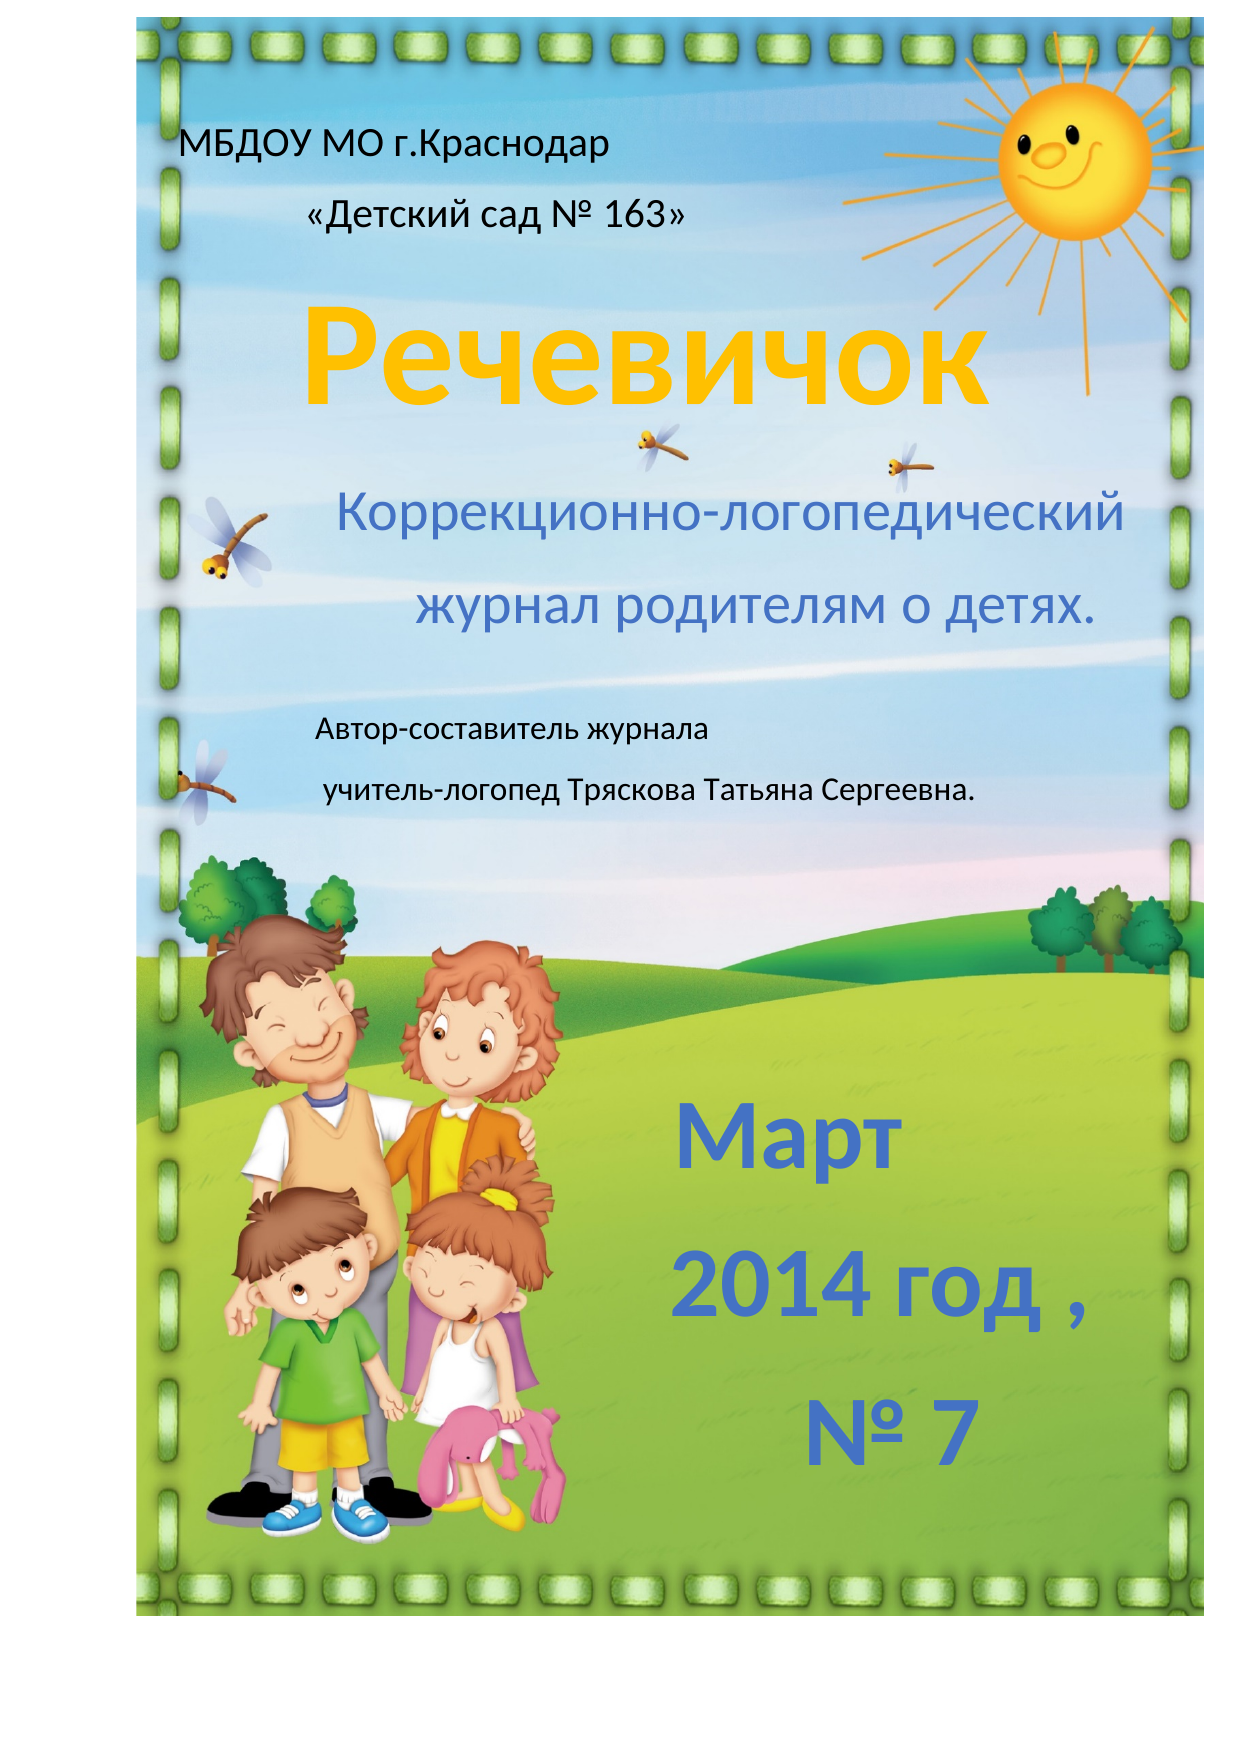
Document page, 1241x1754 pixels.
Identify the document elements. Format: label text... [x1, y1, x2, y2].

text № 7 [59, 1368, 1152, 1490]
text Автор-составитель журнала [59, 707, 1152, 748]
text учитель-логопед Тряскова Татьяна Сергеевна. [59, 768, 1152, 809]
picture [136, 17, 1204, 1616]
text Март [177, 1071, 1152, 1193]
text Коррекционно-логопедический [59, 473, 1152, 545]
text 2014 год , [59, 1219, 1152, 1342]
text журнал родителям о детях. [59, 567, 1152, 638]
text Речевичок [177, 259, 1152, 442]
text «Детский сад № 163» [59, 187, 1152, 238]
text МБДОУ МО г.Краснодар [177, 116, 1152, 167]
